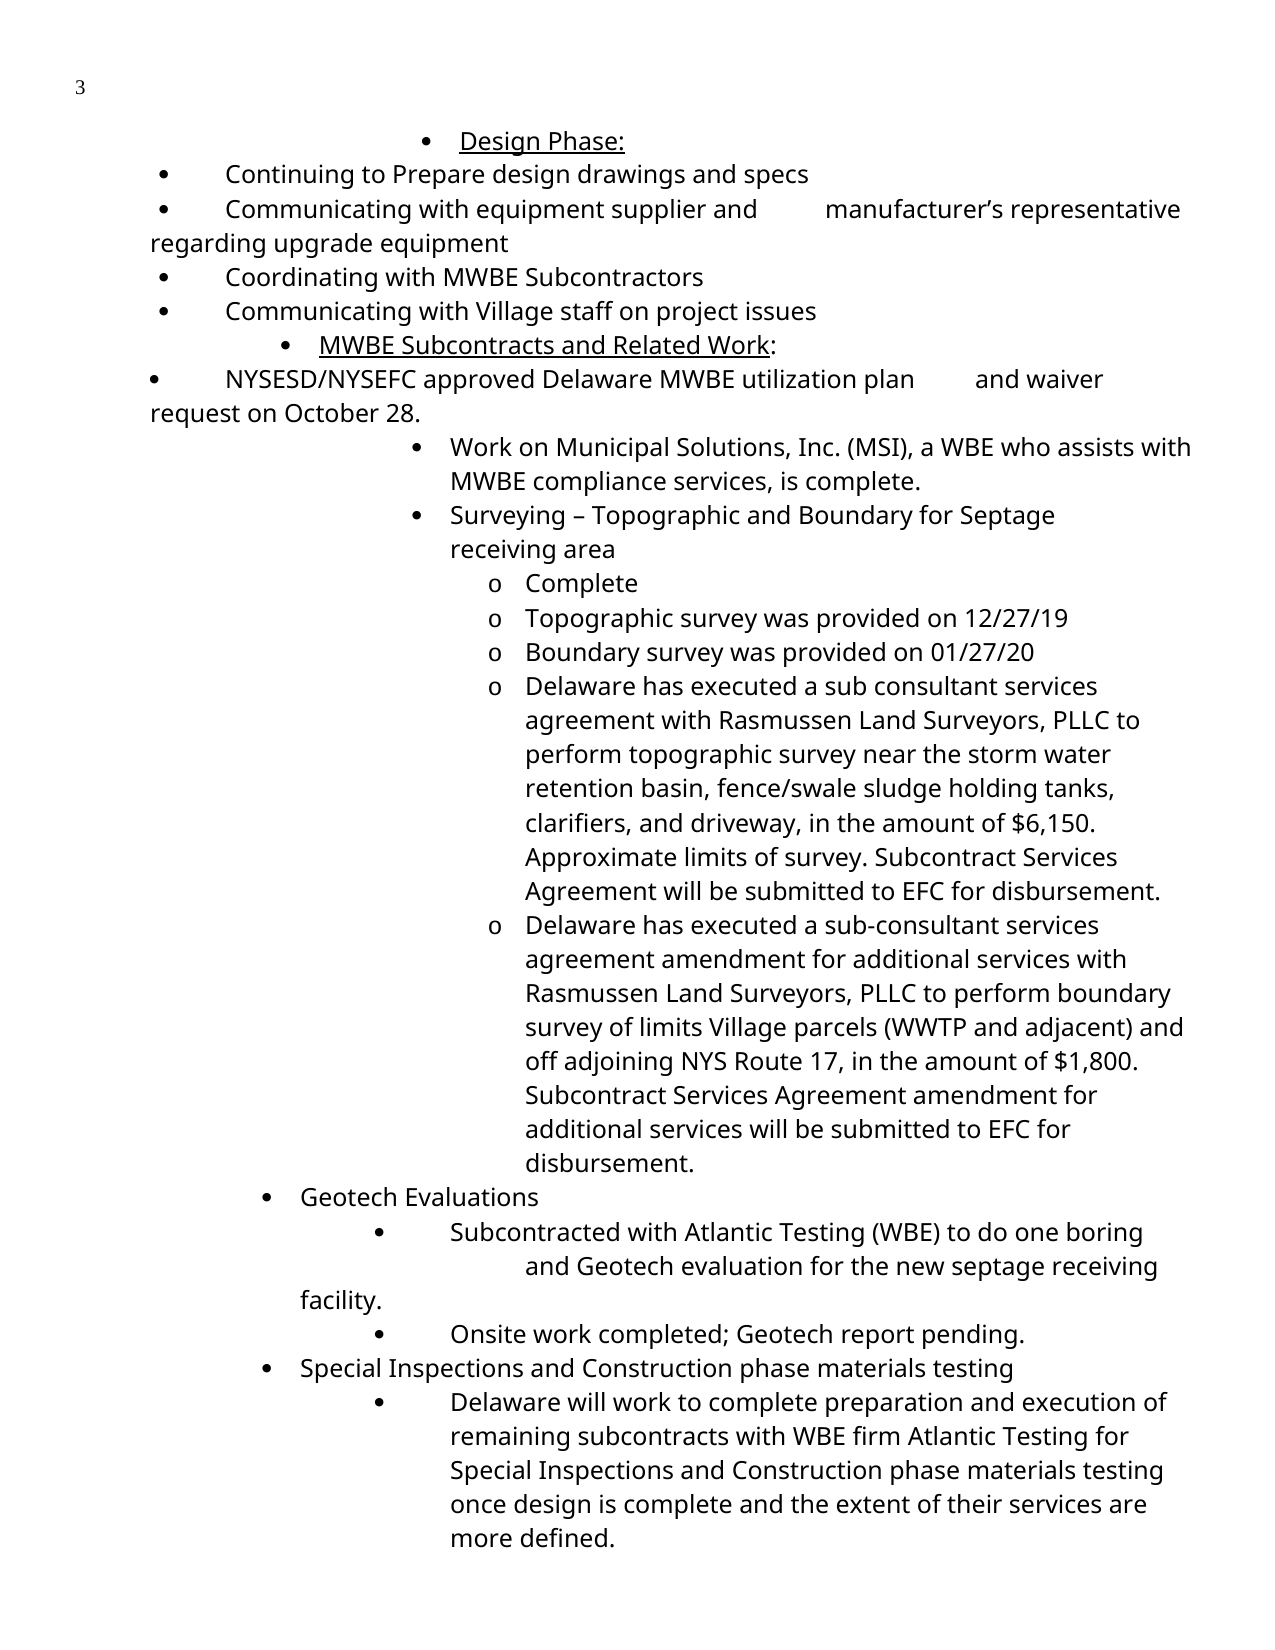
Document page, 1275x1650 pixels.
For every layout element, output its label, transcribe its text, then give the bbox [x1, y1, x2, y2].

list Continuing to Prepare design drawings and specs [150, 157, 1200, 191]
list Communicating with Village staff on project issues [150, 293, 1200, 327]
list Delaware has executed a sub consultant services agreement with Rasmussen Land Surveyors, PLLC to perform topographic survey near the storm water retention basin, fence/swale sludge holding tanks, clarifiers, and driveway, in the amount of $6,150. [487, 669, 1200, 839]
list Subcontracted with Atlantic Testing (WBE) to do one boring and Geotech evaluation for the new septage receiving facility. [300, 1214, 1200, 1316]
list Topographic survey was provided on 12/27/19 [487, 600, 1200, 634]
list Communicating with equipment supplier and manufacturer’s representative regarding upgrade equipment [150, 191, 1200, 259]
list Coordinating with MWBE Subcontractors [150, 259, 1200, 293]
list Geotech Evaluations [262, 1180, 1200, 1214]
list Onsite work completed; Geotech report pending. [300, 1316, 1200, 1350]
list Delaware will work to complete preparation and execution of remaining subcontracts with WBE firm Atlantic Testing for Special Inspections and Construction phase materials testing once design is complete and the extent of their services are more defined. [375, 1384, 1200, 1555]
list Surveying – Topographic and Boundary for Septage [412, 498, 1200, 532]
list Complete [487, 566, 1200, 600]
list Delaware has executed a sub-consultant services agreement amendment for additional services with Rasmussen Land Surveyors, PLLC to perform boundary survey of limits Village parcels (WWTP and adjacent) and off adjoining NYS Route 17, in the amount of $1,800. Subcontract Services Agreement amendment for additional services will be submitted to EFC for disbursement. [487, 907, 1200, 1180]
list Special Inspections and Construction phase materials testing [262, 1350, 1200, 1384]
list NYSESD/NYSEFC approved Delaware MWBE utilization plan and waiver request on October 28. [150, 362, 1200, 430]
text receiving area [75, 532, 1200, 566]
list MWBE Subcontracts and Related Work: [281, 327, 1200, 362]
list Boundary survey was provided on 01/27/20 [487, 634, 1200, 669]
list Design Phase: [422, 123, 1200, 157]
list Work on Municipal Solutions, Inc. (MSI), a WBE who assists with MWBE compliance services, is complete. [412, 430, 1200, 498]
text Approximate limits of survey. Subcontract Services Agreement will be submitted to EFC for disbursement. [75, 839, 1200, 907]
